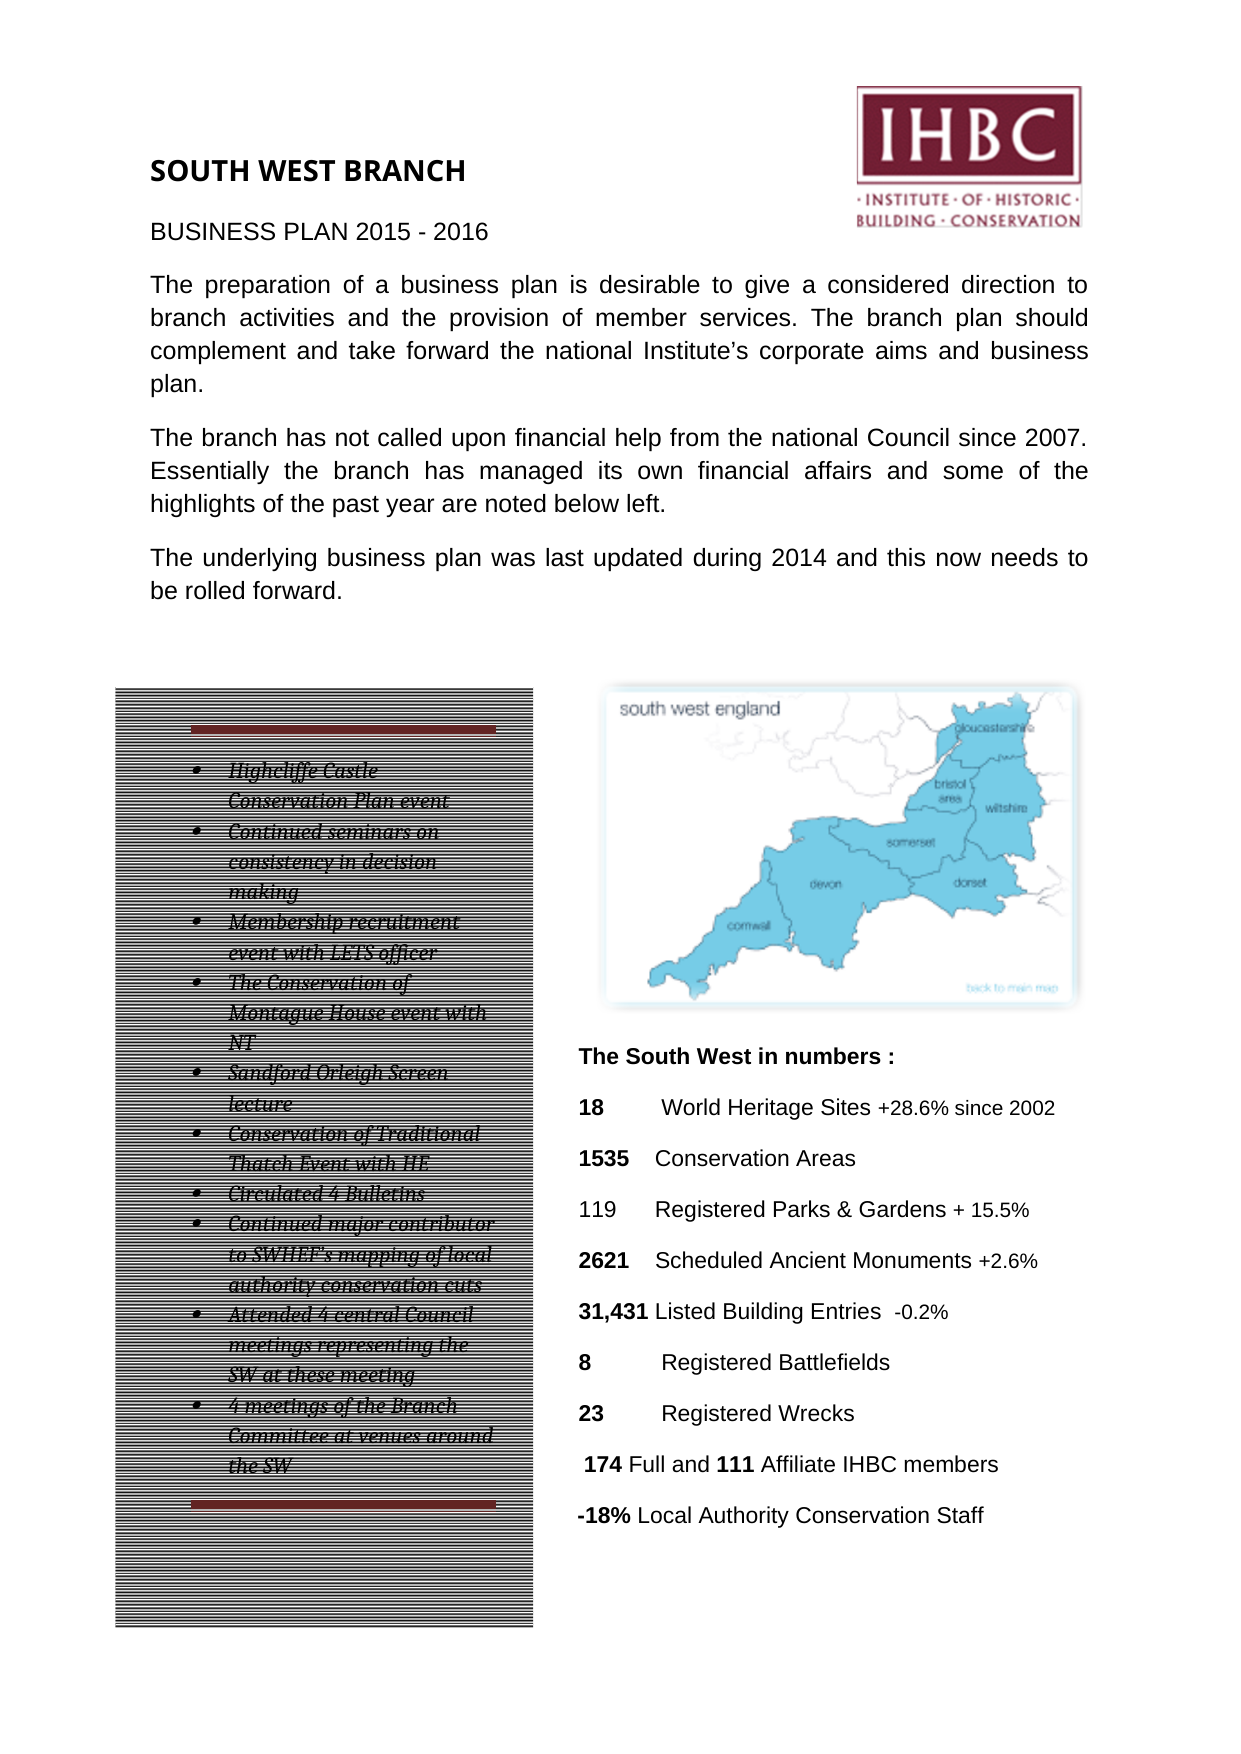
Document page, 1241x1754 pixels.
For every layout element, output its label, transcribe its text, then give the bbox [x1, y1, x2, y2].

picture [856, 86, 1084, 150]
text 23 Registered Wrecks [578, 1400, 1090, 1427]
text The underlying business plan was last updated during 2014 and this now needs to be rolled forward. [150, 543, 1090, 605]
text The preparation of a business plan is desirable to give a considered direction to branch activities and the provision of member services. The branch plan should complement and take forward the national Institute’s corporate aims and business plan. [150, 270, 1090, 398]
text 18 World Heritage Sites +28.6% since 2002 [578, 1094, 1090, 1121]
text 31,431 Listed Building Entries -0.2% [578, 1298, 1090, 1325]
text -18% Local Authority Conservation Staff [534, 1502, 1090, 1529]
text 8 Registered Battlefields [578, 1349, 1090, 1376]
picture [625, 708, 1057, 985]
text 174 Full and 111 Affiliate IHBC members [534, 1451, 1090, 1478]
text BUSINESS PLAN 2015 - 2016 [150, 216, 1090, 245]
text 1535 Conservation Areas [578, 1145, 1090, 1172]
text 119 Registered Parks & Gardens + 15.5% [578, 1196, 1090, 1223]
picture [115, 687, 534, 1628]
text SOUTH WEST BRANCH [150, 150, 1090, 190]
text The branch has not called upon financial help from the national Council since 2007. Essentially the branch has managed its own financial affairs and some of the highlights of the past year are noted below left. [150, 423, 1090, 518]
text 2621 Scheduled Ancient Monuments +2.6% [578, 1247, 1090, 1274]
picture [856, 190, 1084, 216]
